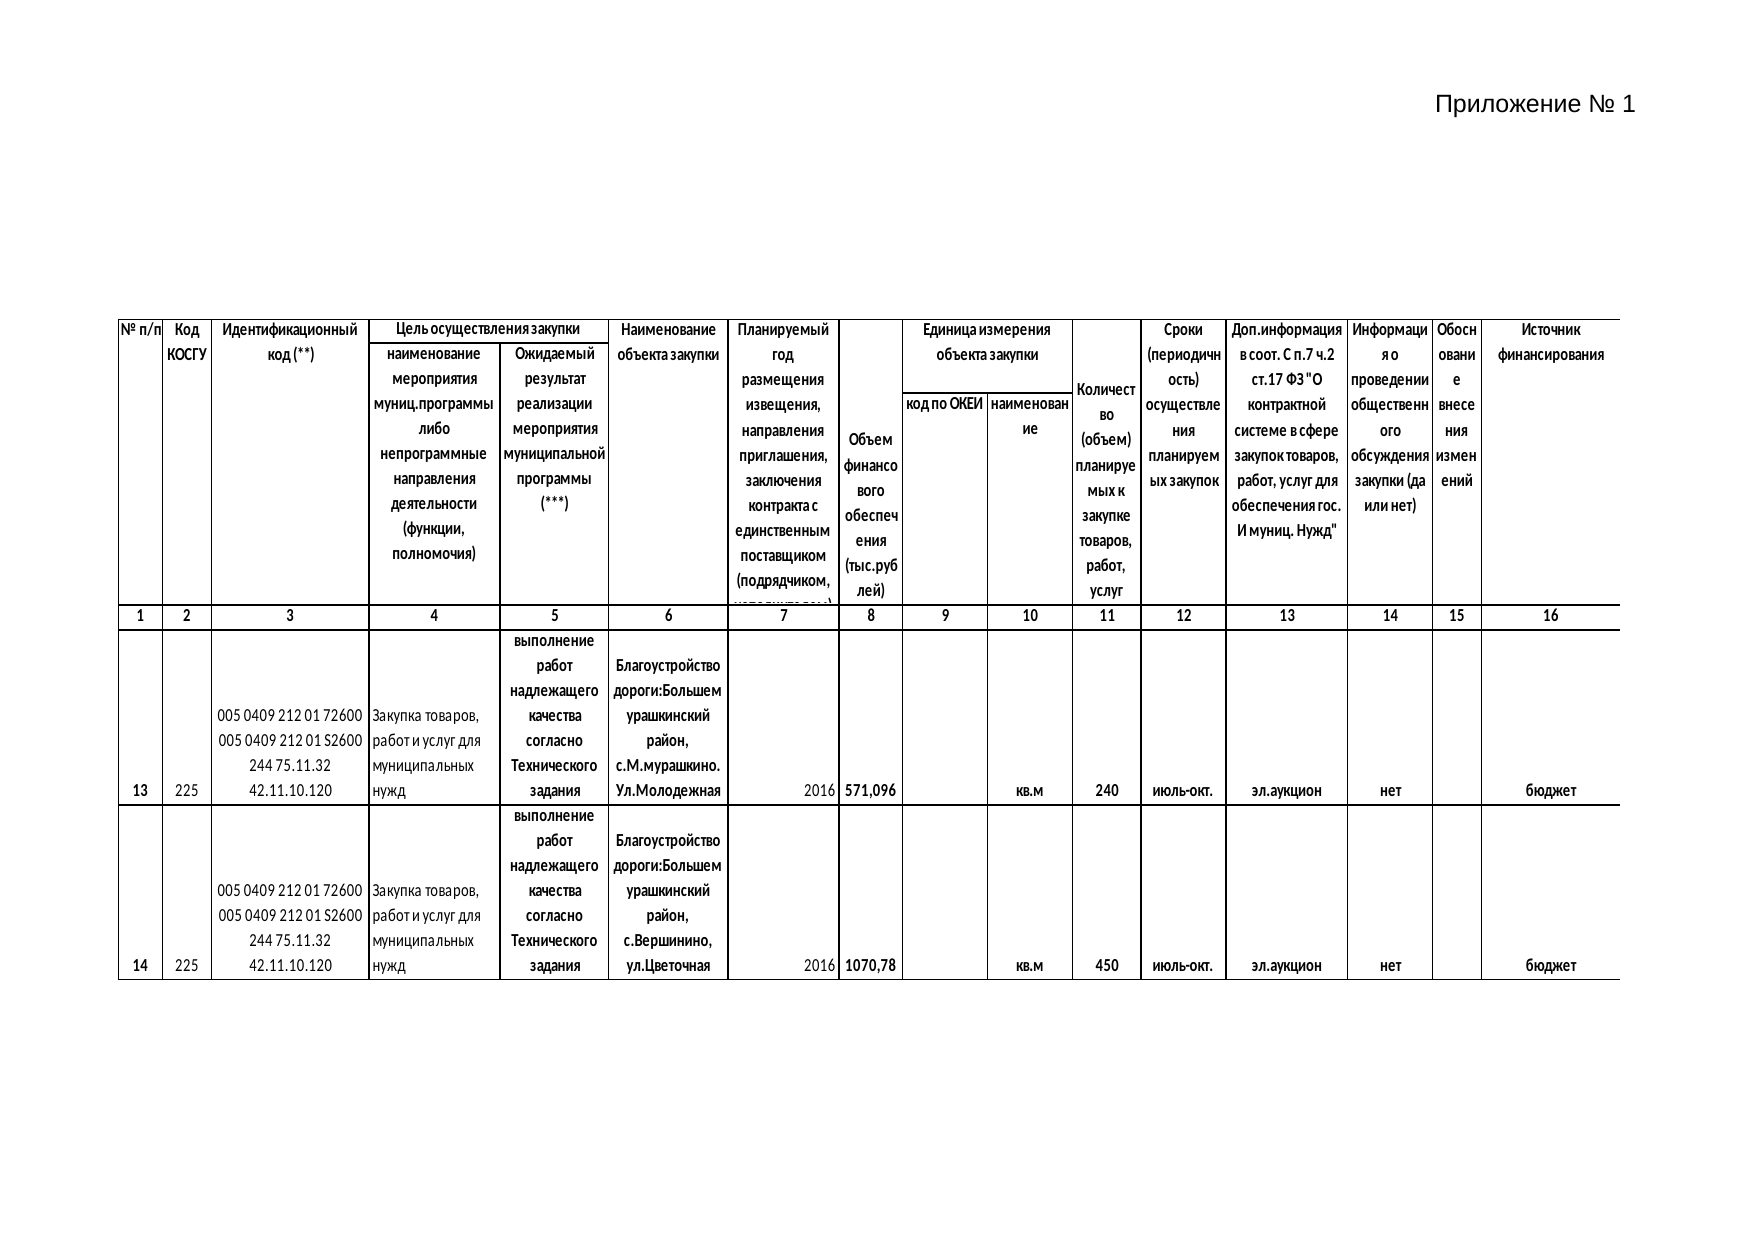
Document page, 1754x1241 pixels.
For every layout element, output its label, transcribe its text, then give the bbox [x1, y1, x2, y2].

text Приложение № 1 [118, 89, 1636, 117]
